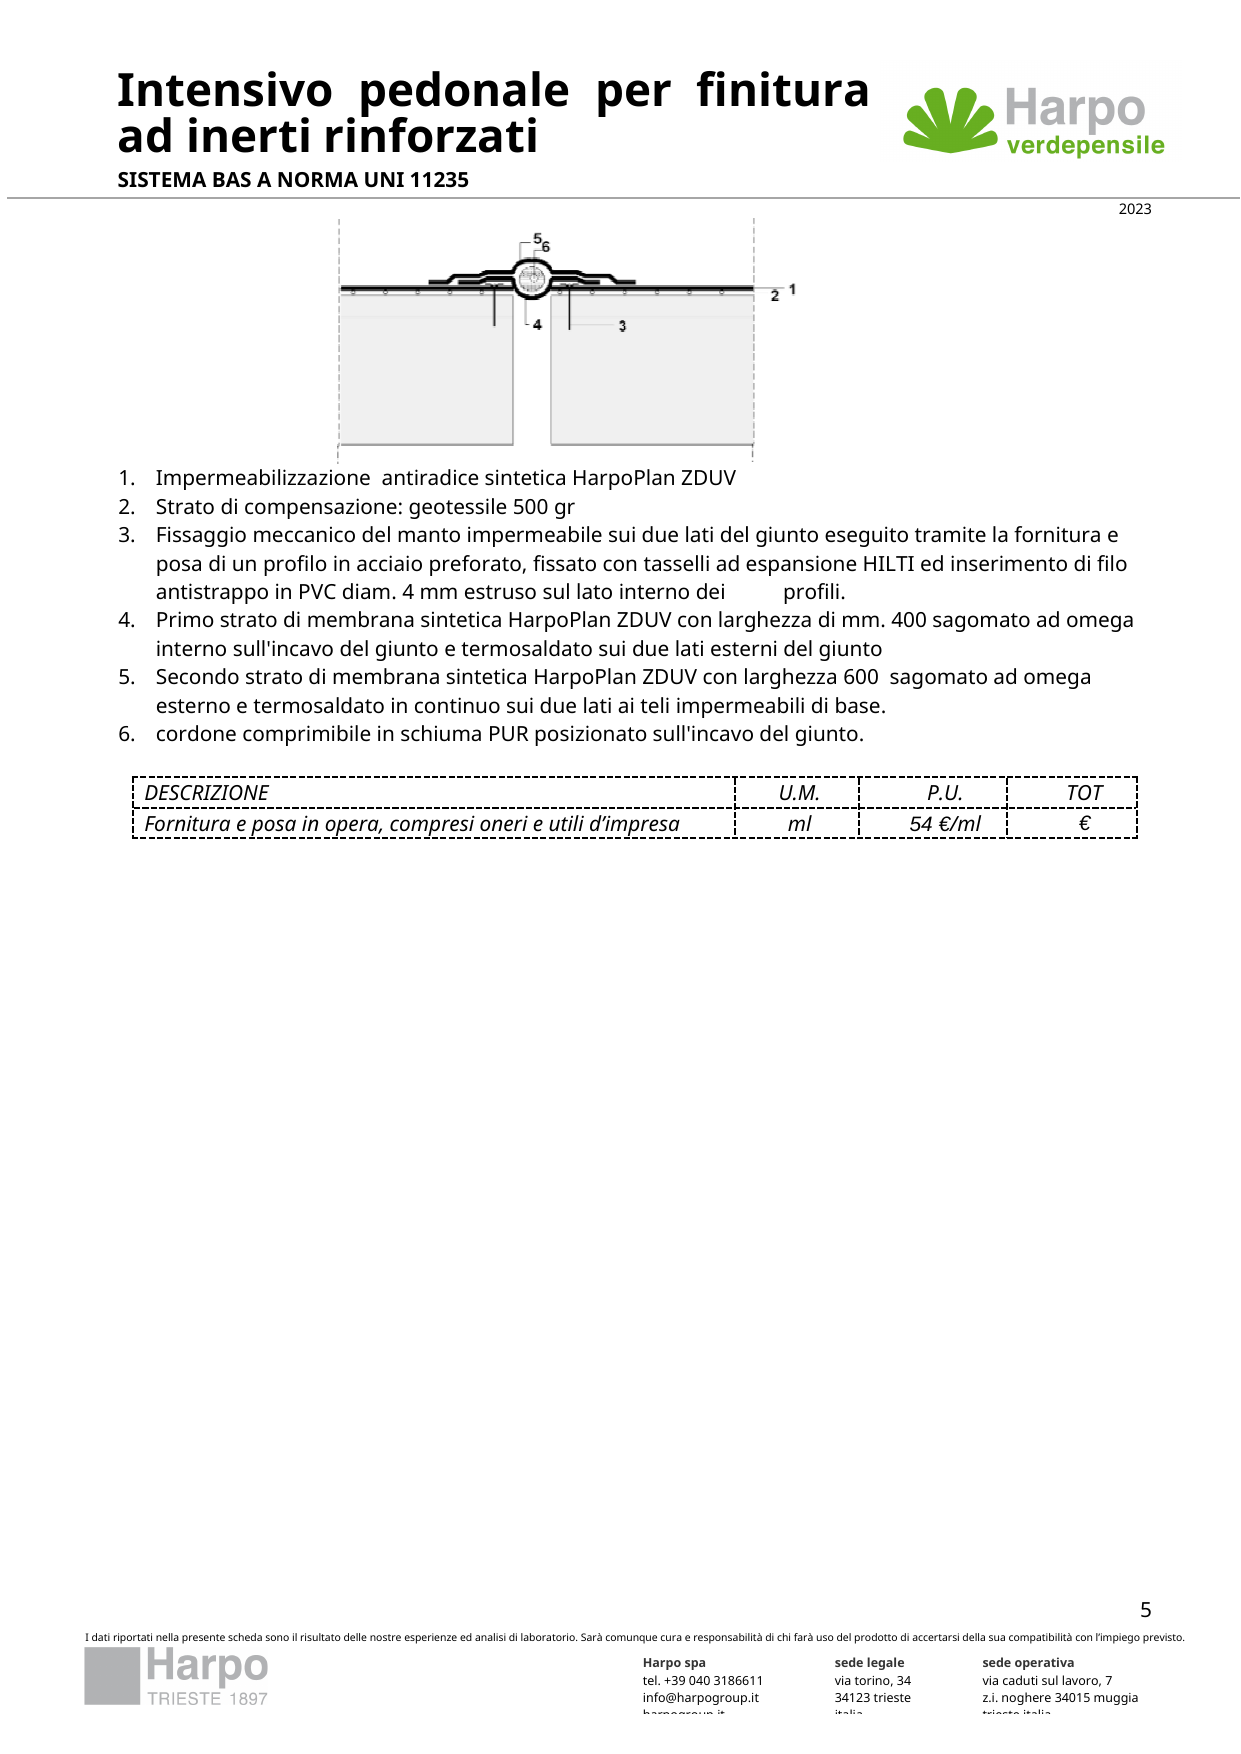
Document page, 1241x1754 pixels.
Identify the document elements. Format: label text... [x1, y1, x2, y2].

list Strato di compensazione: geotessile 500 gr [118, 492, 1152, 520]
list Impermeabilizzazione antiradice sintetica HarpoPlan ZDUV [118, 463, 1152, 492]
table_cell 54 €/ml [859, 807, 1007, 837]
list Secondo strato di membrana sintetica HarpoPlan ZDUV con larghezza 600 sagomato ad omega esterno e termosaldato in continuo sui due lati ai teli impermeabili di base. [118, 662, 1152, 719]
table_header TOT [1007, 776, 1137, 807]
table_header DESCRIZIONE [133, 776, 734, 807]
table_header U.M. [735, 776, 858, 807]
table_header P.U. [859, 776, 1007, 807]
list Primo strato di membrana sintetica HarpoPlan ZDUV con larghezza di mm. 400 sagomato ad omega interno sull'incavo del giunto e termosaldato sui due lati esterni del giunto [118, 606, 1152, 662]
table_cell Fornitura e posa in opera, compresi oneri e utili d’impresa [133, 807, 734, 837]
table_cell € [1007, 807, 1137, 837]
picture [880, 60, 1182, 162]
picture [84, 1647, 268, 1705]
table_cell ml [735, 807, 858, 837]
list Fissaggio meccanico del manto impermeabile sui due lati del giunto eseguito tramite la fornitura e posa di un profilo in acciaio preforato, fissato con tasselli ad espansione HILTI ed inserimento di filo antistrappo in PVC diam. 4 mm estruso sul lato interno dei profili. [118, 520, 1152, 606]
list cordone comprimibile in schiuma PUR posizionato sull'incavo del giunto. [118, 719, 1152, 748]
